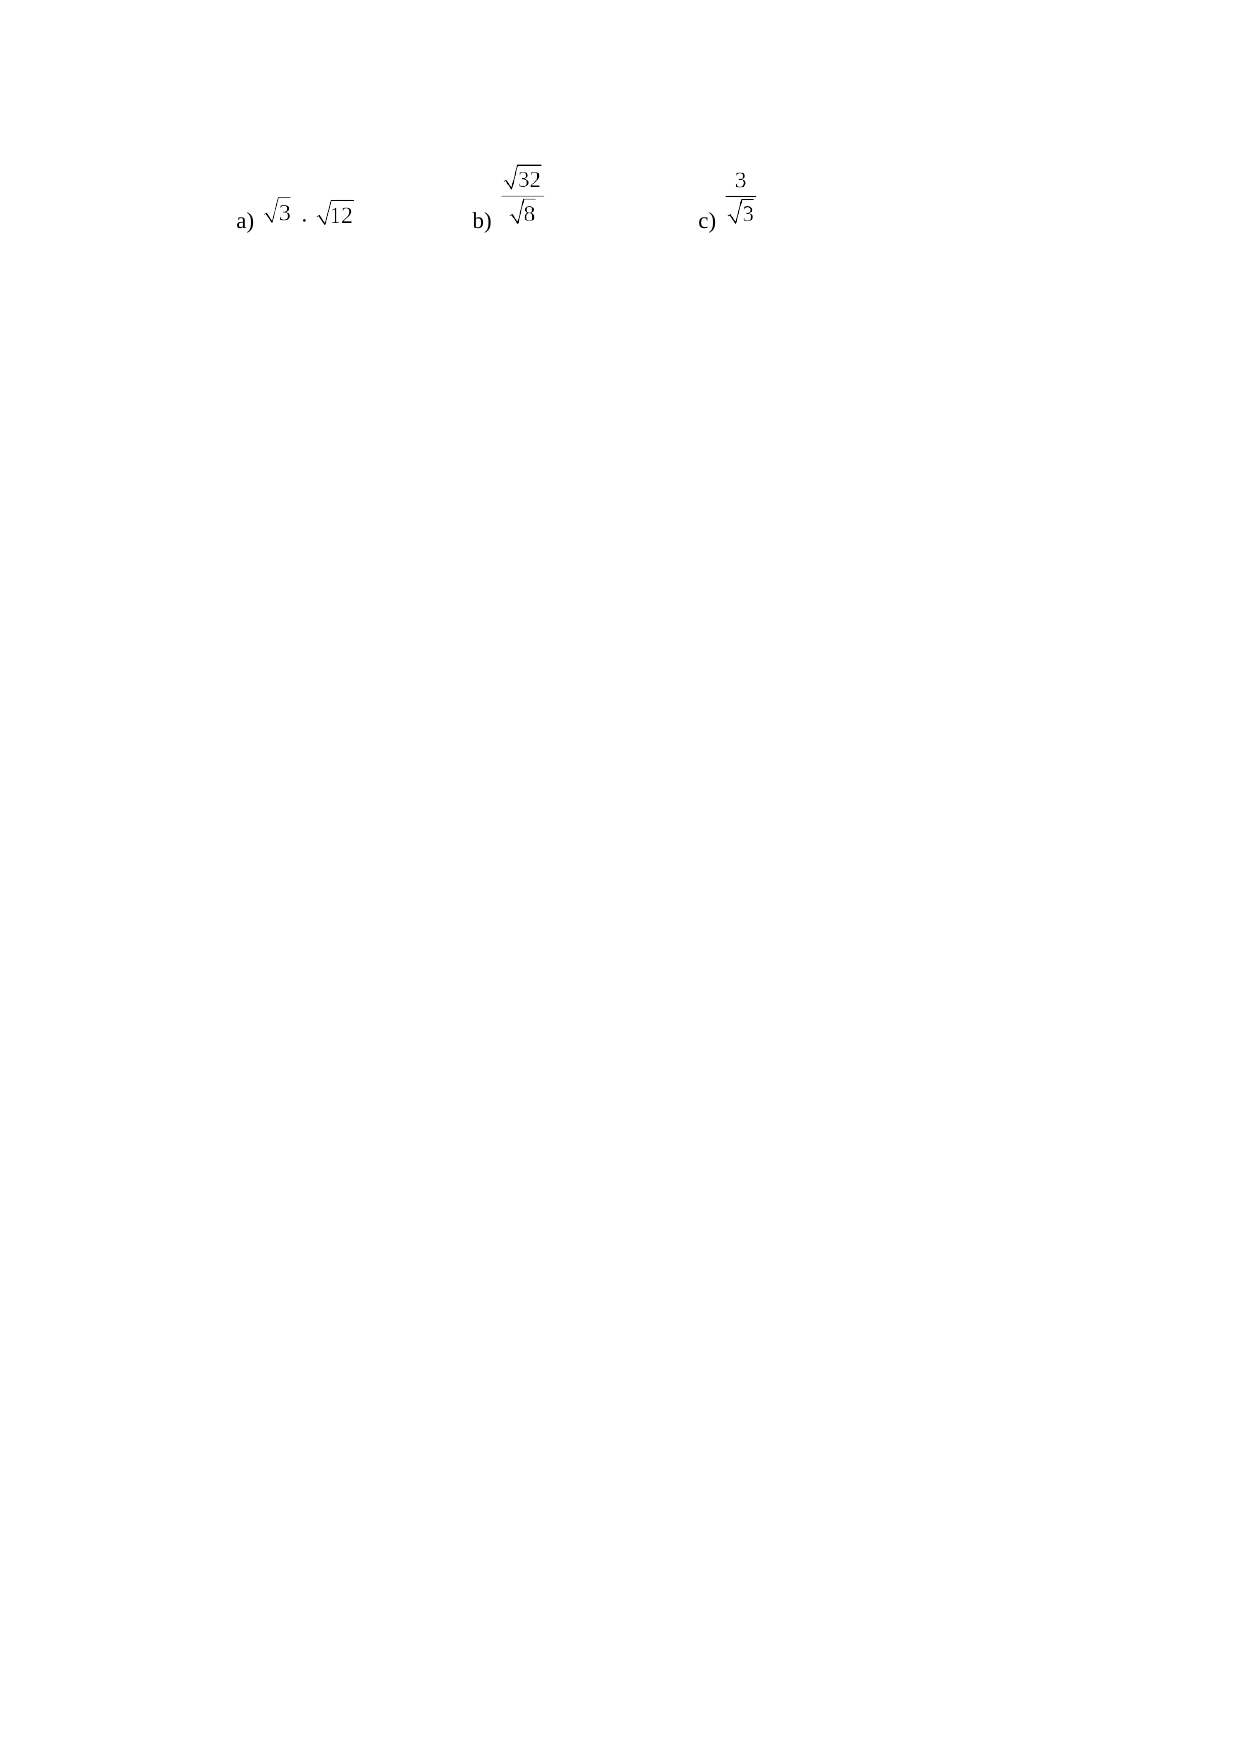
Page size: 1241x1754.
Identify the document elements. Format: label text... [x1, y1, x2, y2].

text a) ∙ b) c) [177, 159, 1063, 233]
